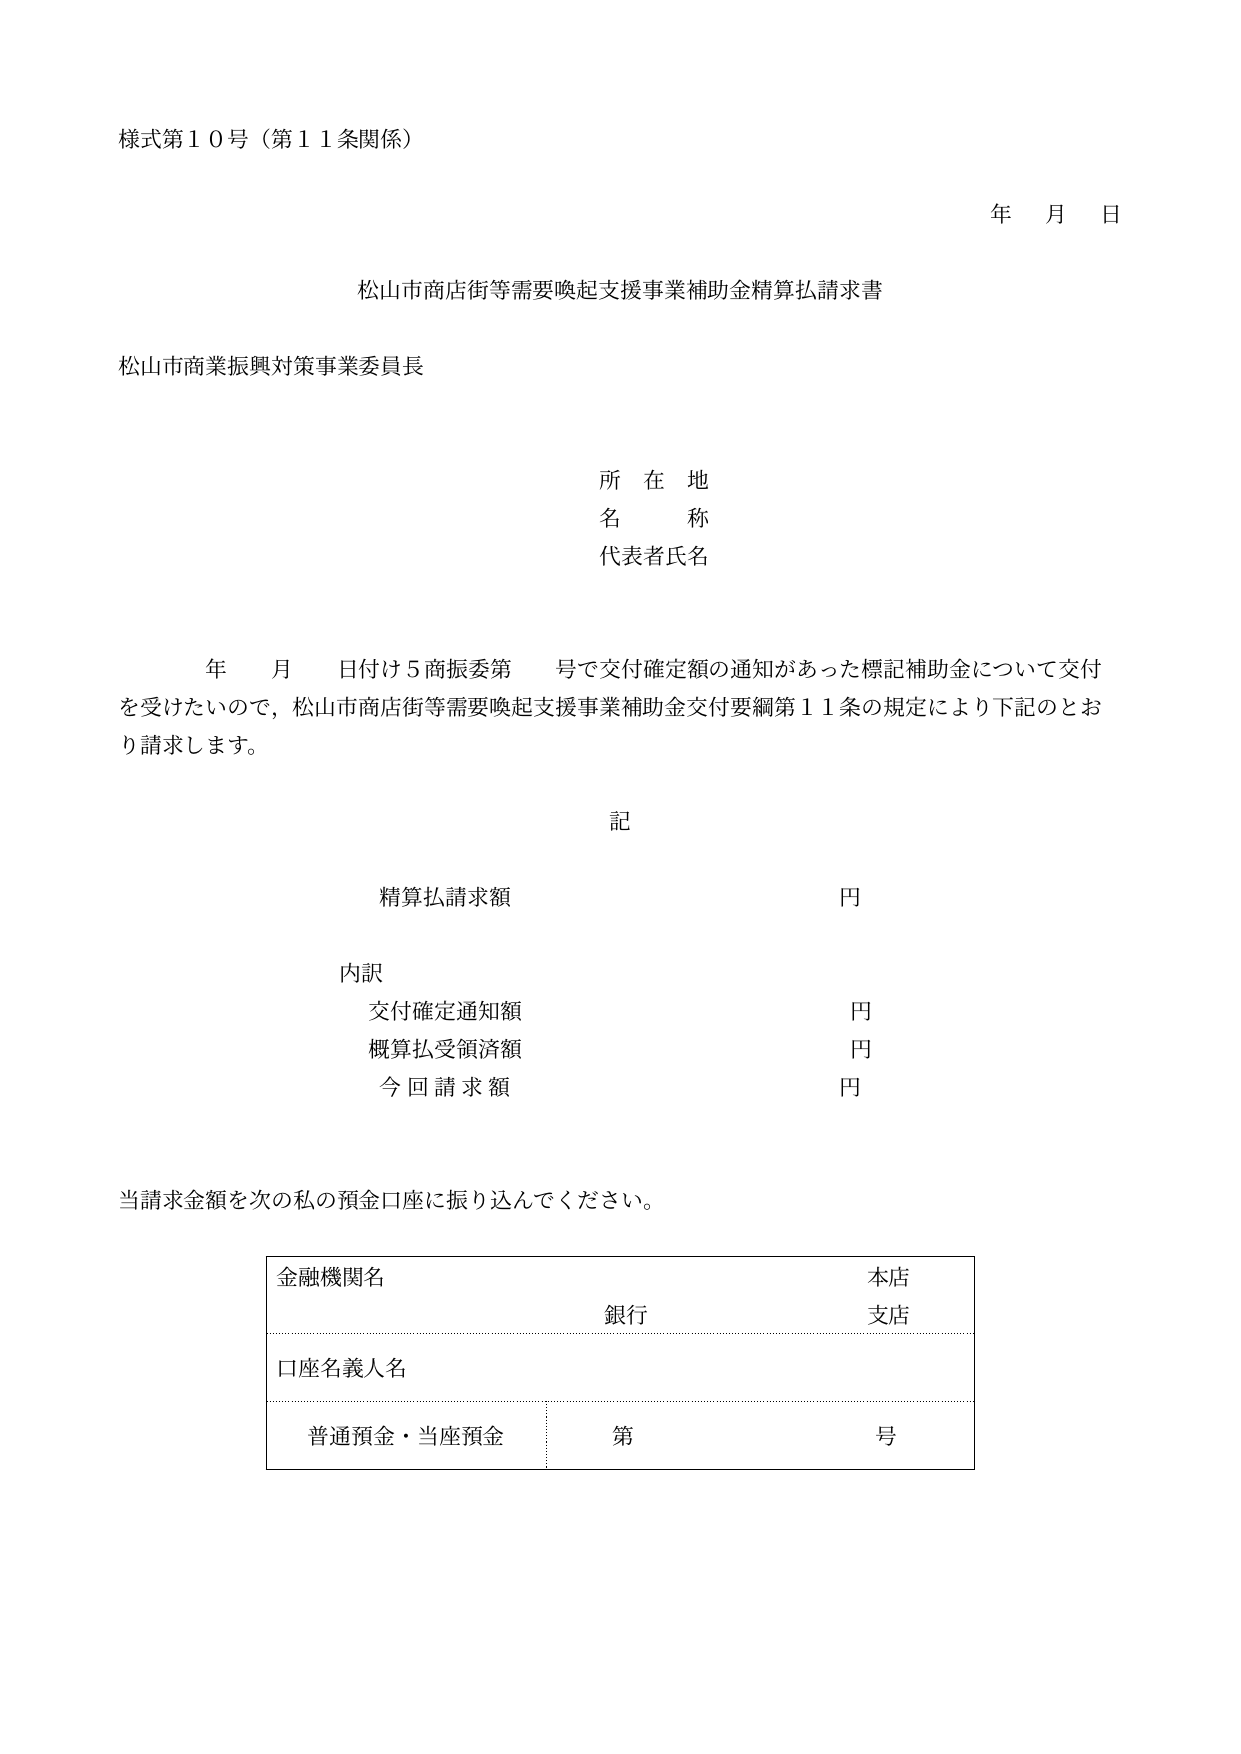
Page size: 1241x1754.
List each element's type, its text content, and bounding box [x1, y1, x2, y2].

text 年 月 日 [118, 194, 1122, 232]
text 記 [118, 801, 1122, 839]
text 年 月 日付け５商振委第 号で交付確定額の通知があった標記補助金について交付を受けたいので，松山市商店街等需要喚起支援事業補助金交付要綱第１１条の規定により下記のとおり請求します。 [118, 649, 1122, 763]
text 所 在 地 [599, 460, 1122, 498]
text 様式第１０号（第１１条関係） [118, 119, 1122, 157]
text 概算払受領済額 円 [118, 1029, 1122, 1067]
text 当請求金額を次の私の預金口座に振り込んでください。 [118, 1180, 1122, 1218]
table_cell 第 号 [546, 1401, 974, 1468]
text 交付確定通知額 円 [118, 991, 1122, 1029]
text 内訳 [118, 953, 1122, 991]
text 精算払請求額 円 [118, 877, 1122, 915]
text 松山市商店街等需要喚起支援事業補助金精算払請求書 [118, 270, 1122, 308]
text 今回請求額 円 [118, 1067, 1122, 1104]
table_cell 口座名義人名 [267, 1333, 974, 1401]
table_header 金融機関名 本店 銀行 支店 [267, 1257, 974, 1333]
table_cell 普通預金・当座預金 [267, 1401, 546, 1468]
text 代表者氏名 [599, 536, 1122, 574]
text 松山市商業振興対策事業委員長 [118, 346, 1122, 384]
text 名 称 [599, 498, 1122, 536]
